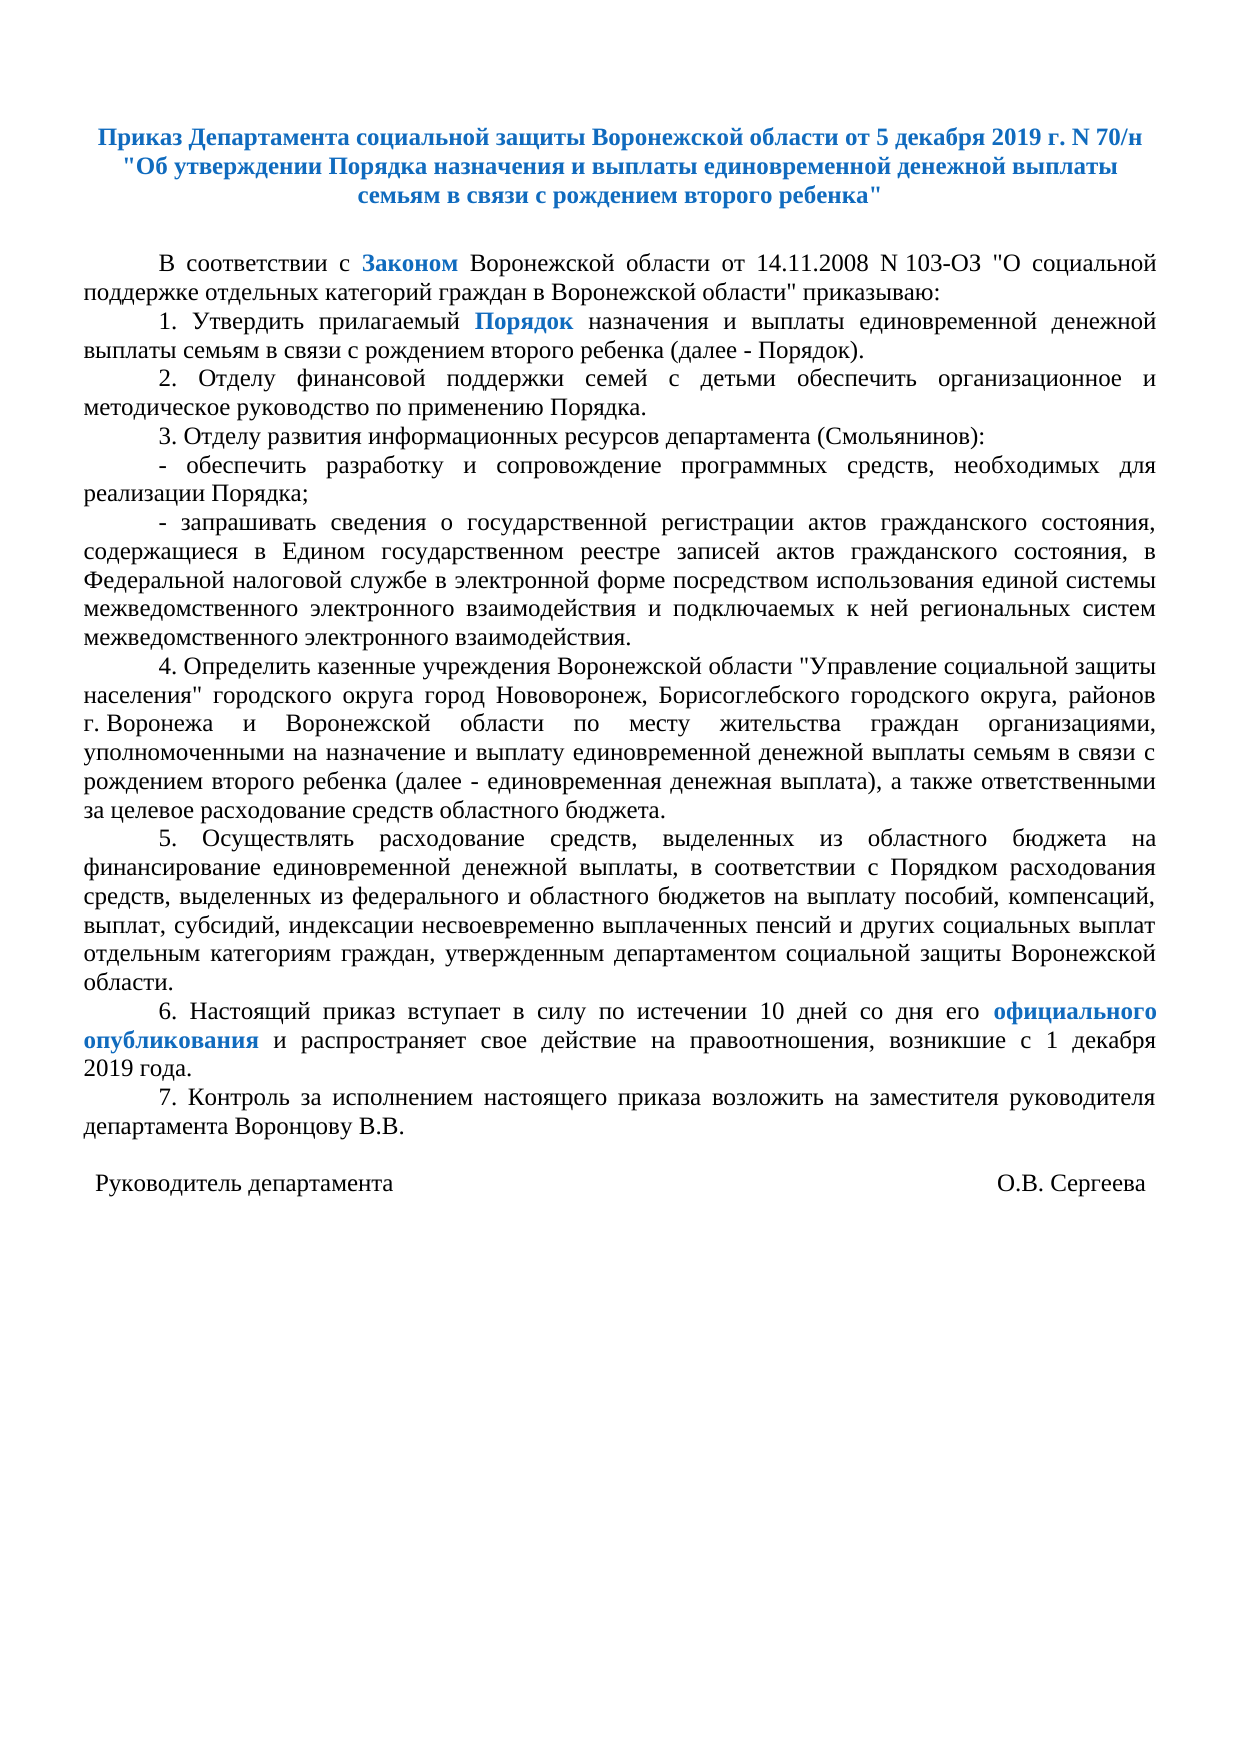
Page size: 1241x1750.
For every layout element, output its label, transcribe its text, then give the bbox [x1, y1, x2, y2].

text 7. Контроль за исполнением настоящего приказа возложить на заместителя руководителя департамента Воронцову В.В. [83, 1082, 1157, 1140]
table_header О.В. Сергеева [799, 1169, 1157, 1197]
text В соответствии с Законом Воронежской области от 14.11.2008 N 103-ОЗ "О социальной поддержке отдельных категорий граждан в Воронежской области" приказываю: [83, 248, 1157, 306]
text 3. Отделу развития информационных ресурсов департамента (Смольянинов): [83, 421, 1157, 450]
text 5. Осуществлять расходование средств, выделенных из областного бюджета на финансирование единовременной денежной выплаты, в соответствии с Порядком расходования средств, выделенных из федерального и областного бюджетов на выплату пособий, компенсаций, выплат, субсидий, индексации несвоевременно выплаченных пенсий и других социальных выплат отдельным категориям граждан, утвержденным департаментом социальной защиты Воронежской области. [83, 823, 1157, 996]
table_header Руководитель департамента [84, 1169, 799, 1197]
text - обеспечить разработку и сопровождение программных средств, необходимых для реализации Порядка; [83, 450, 1157, 507]
text 2. Отделу финансовой поддержки семей с детьми обеспечить организационное и методическое руководство по применению Порядка. [83, 363, 1157, 421]
text 6. Настоящий приказ вступает в силу по истечении 10 дней со дня его официального опубликования и распространяет свое действие на правоотношения, возникшие с 1 декабря 2019 года. [83, 996, 1157, 1082]
text - запрашивать сведения о государственной регистрации актов гражданского состояния, содержащиеся в Едином государственном реестре записей актов гражданского состояния, в Федеральной налоговой службе в электронной форме посредством использования единой системы межведомственного электронного взаимодействия и подключаемых к ней региональных систем межведомственного электронного взаимодействия. [83, 507, 1157, 651]
subtitle Приказ Департамента социальной защиты Воронежской области от 5 декабря 2019 г. N 70/н "Об утверждении Порядка назначения и выплаты единовременной денежной выплаты семьям в связи с рождением второго ребенка" [83, 122, 1157, 208]
text 1. Утвердить прилагаемый Порядок назначения и выплаты единовременной денежной выплаты семьям в связи с рождением второго ребенка (далее - Порядок). [83, 306, 1157, 363]
text 4. Определить казенные учреждения Воронежской области "Управление социальной защиты населения" городского округа город Нововоронеж, Борисоглебского городского округа, районов г. Воронежа и Воронежской области по месту жительства граждан организациями, уполномоченными на назначение и выплату единовременной денежной выплаты семьям в связи с рождением второго ребенка (далее - единовременная денежная выплата), а также ответственными за целевое расходование средств областного бюджета. [83, 651, 1157, 823]
